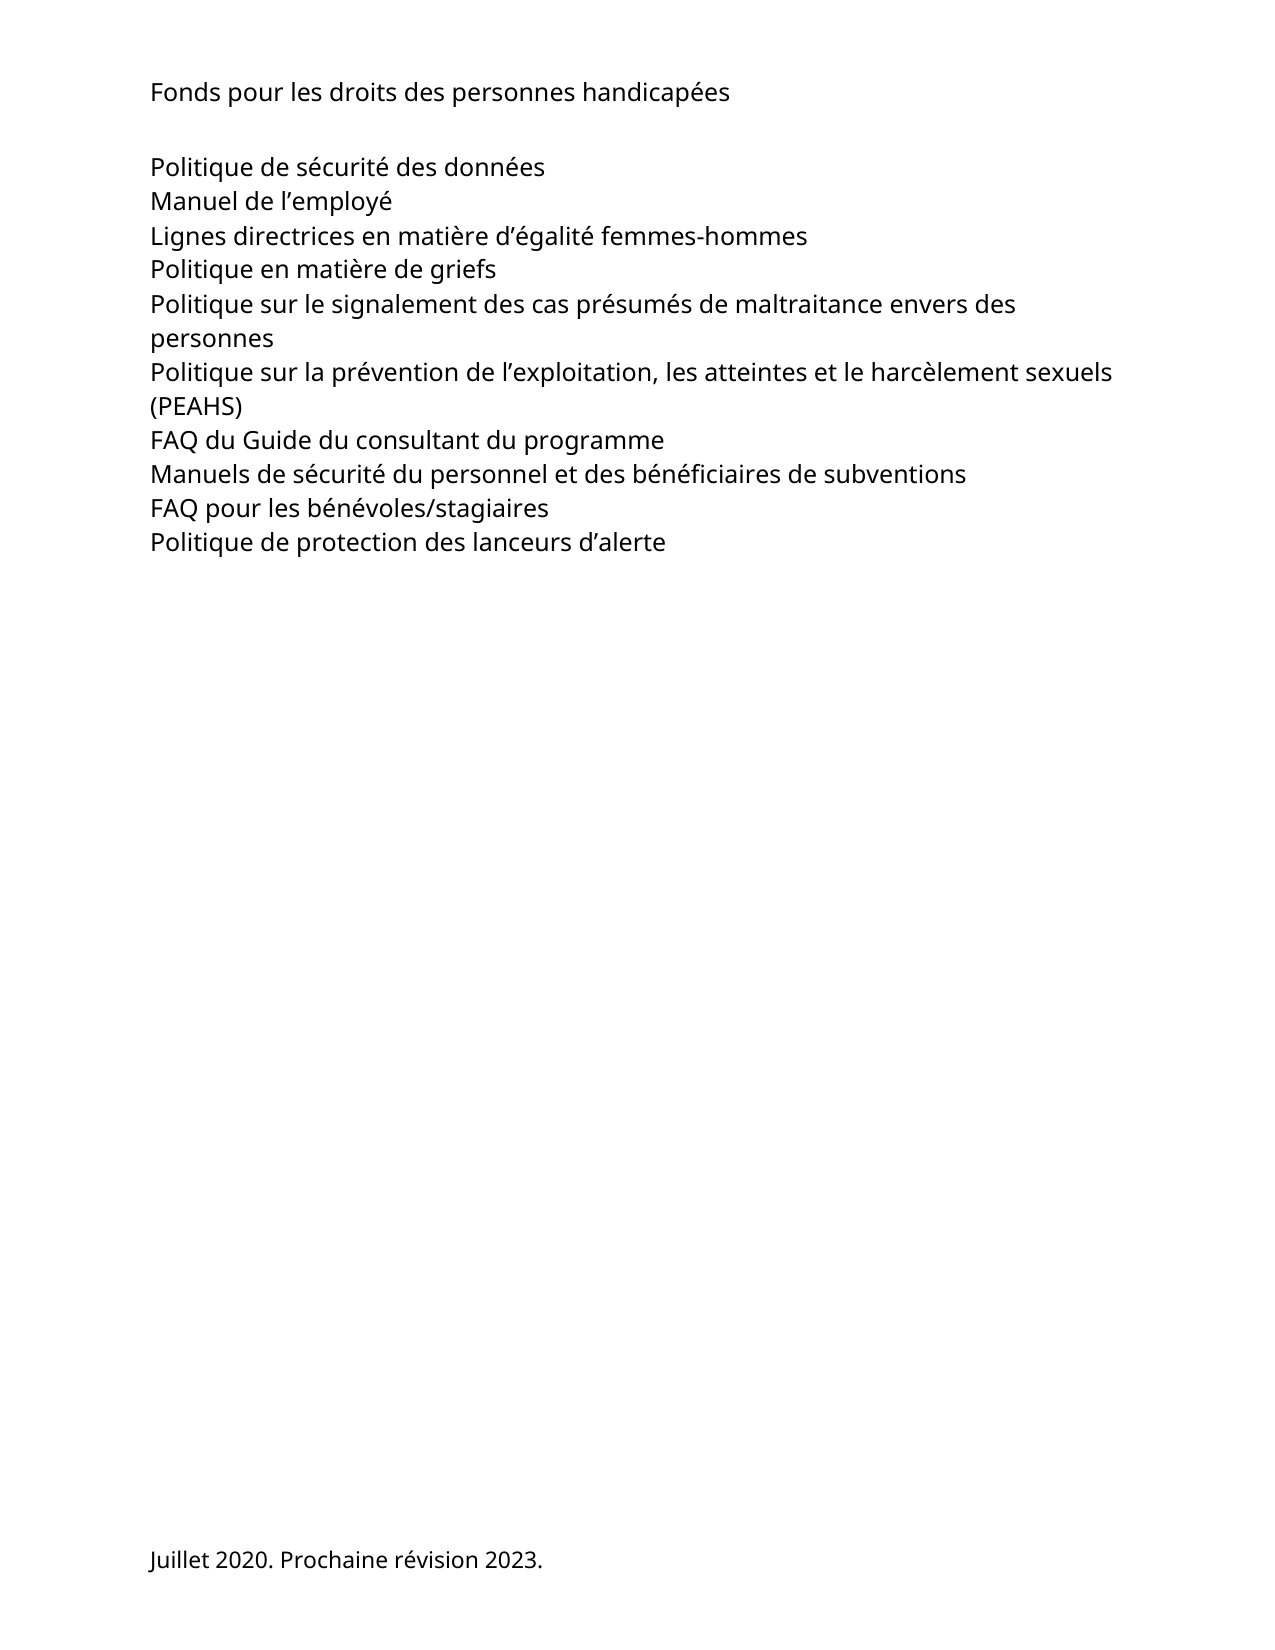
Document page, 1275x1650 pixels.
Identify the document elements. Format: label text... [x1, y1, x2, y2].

text Politique sur la prévention de l’exploitation, les atteintes et le harcèlement sexuels (PEAHS) [150, 354, 1125, 422]
text Politique sur le signalement des cas présumés de maltraitance envers des personnes [150, 286, 1125, 354]
text Lignes directrices en matière d’égalité femmes-hommes [150, 218, 1125, 252]
text FAQ pour les bénévoles/stagiaires [150, 491, 1125, 525]
text FAQ du Guide du consultant du programme [150, 422, 1125, 457]
text Politique de sécurité des données [150, 150, 1125, 184]
text Manuel de l’employé [150, 184, 1125, 218]
text Politique de protection des lanceurs d’alerte [150, 525, 1125, 559]
text Politique en matière de griefs [150, 252, 1125, 286]
text Manuels de sécurité du personnel et des bénéficiaires de subventions [150, 457, 1125, 491]
